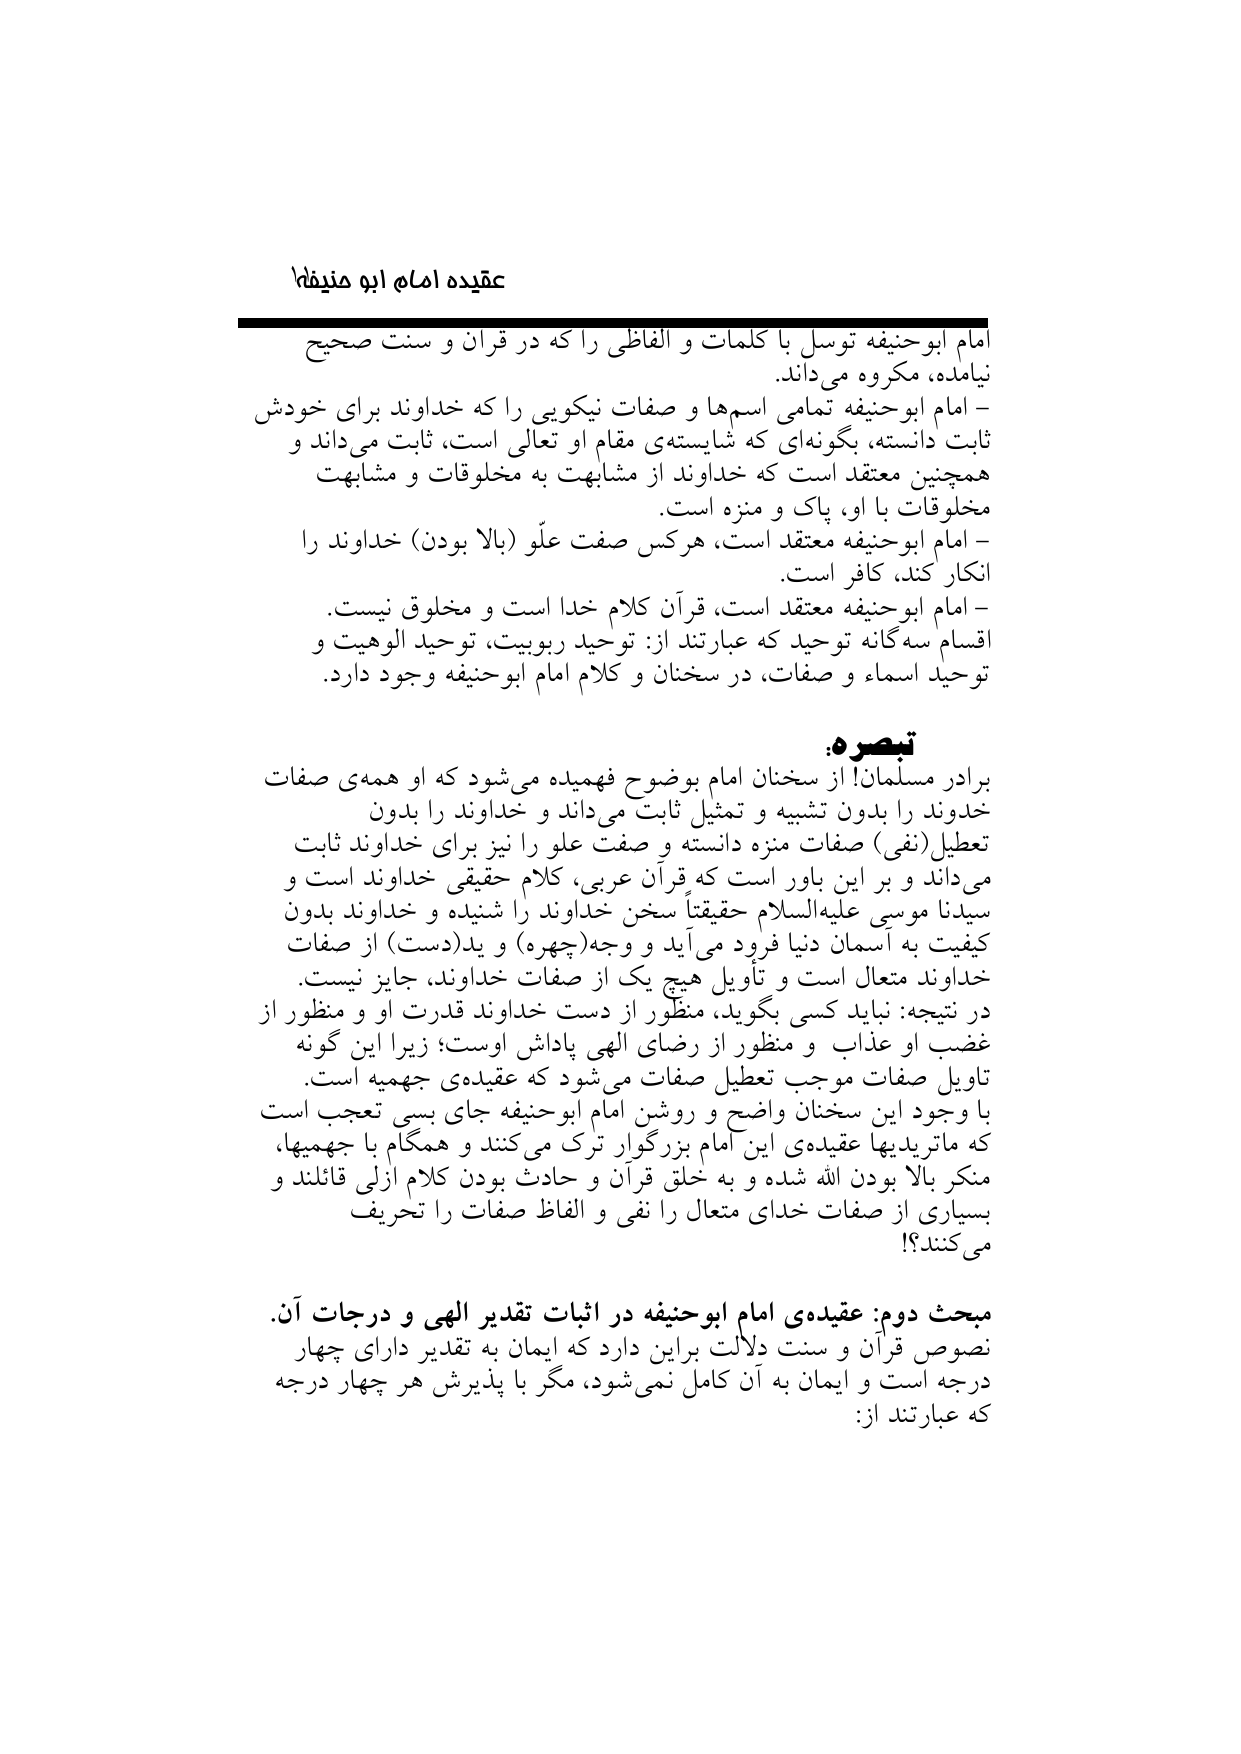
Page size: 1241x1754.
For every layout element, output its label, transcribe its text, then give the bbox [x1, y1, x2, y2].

text امام ابوحنيفه توسل با كلمات و الفاظي را كه در قرآن و سنت صحيح نيامده، مكروه مي‌داند. [250, 328, 990, 395]
text - امام ابوحنيفه معتقد است، هركس صفت علّو (بالا بودن) خداوند را انكار كند، كافر است. [250, 528, 990, 595]
text نصوص قرآن و سنت دلالت براين دارد كه ايمان به تقدير داراي چهار درجه است و ايمان به آن كامل نمي‌شود، مگر با پذيرش هر چهار درجه كه عبارتند از: [250, 1336, 990, 1436]
text در نتيجه: نبايد كسي بگويد، منظور از دست خداوند قدرت او و منظور از غضب او عذاب و منظور از رضاي الهي پاداش اوست؛ زيرا اين گونه تاويل صفات موجب تعطيل صفات مي‌شود كه عقيده‌ي جهميه است. [250, 999, 990, 1099]
text برادر مسلمان! از سخنان امام بوضوح فهميده مي‌شود كه او همه‌ي صفات خدوند را بدون تشبيه و تمثيل ثابت مي‌داند و خداوند را بدون تعطيل(نفي) صفات منزه دانسته و صفت علو را نيز براي خداوند ثابت مي‌داند و بر اين باور است كه قرآن عربي، كلام حقيقي خداوند است و سيدنا موسي عليه‌السلام حقيقتاً سخن خداوند را شنيده و خداوند بدون كيفيت به آسمان دنيا فرود مي‌آيد و وجه(چهره) و يد(دست) از صفات خداوند متعال است و تأويل هيچ يك از صفات خداوند، جايز نيست. [250, 765, 990, 999]
text تبصره: [250, 732, 990, 765]
text مبحث دوم: عقيده‌ي امام ابوحنيفه در اثبات تقدير الهي و درجات آن. [250, 1302, 990, 1336]
text - امام ابوحنيفه تمامي اسم‌ها و صفات نيكويي را كه خداوند براي خودش ثابت دانسته، بگونه‌اي كه شايسته‌ي مقام او تعالي است، ثابت مي‌داند و همچنين معتقد است كه خداوند از مشابهت به مخلوقات و مشابهت مخلوقات با او، پاك و منزه است. [250, 395, 990, 528]
text اقسام سه‌گانه توحيد كه عبارتند از: توحيد ربوبيت، توحيد الوهيت و توحيد اسماء و صفات، در سخنان و كلام امام ابوحنيفه وجود دارد. [250, 628, 990, 695]
text - امام ابوحنيفه معتقد است، قرآن كلام خدا است و مخلوق نيست. [250, 595, 990, 628]
text با وجود اين سخنان واضح و روشن امام ابوحنيفه جاي بسي تعجب است كه ماتريديها عقيده‌ي اين امام بزرگوار ترك مي‌كنند و همگام با جهميها، منكر بالا بودن الله شده و به خلق قرآن و حادث بودن كلام ازلي قائلند و بسياري از صفات خداي متعال را نفي و الفاظ صفات را تحريف مي‌كنند؟! [250, 1099, 990, 1265]
